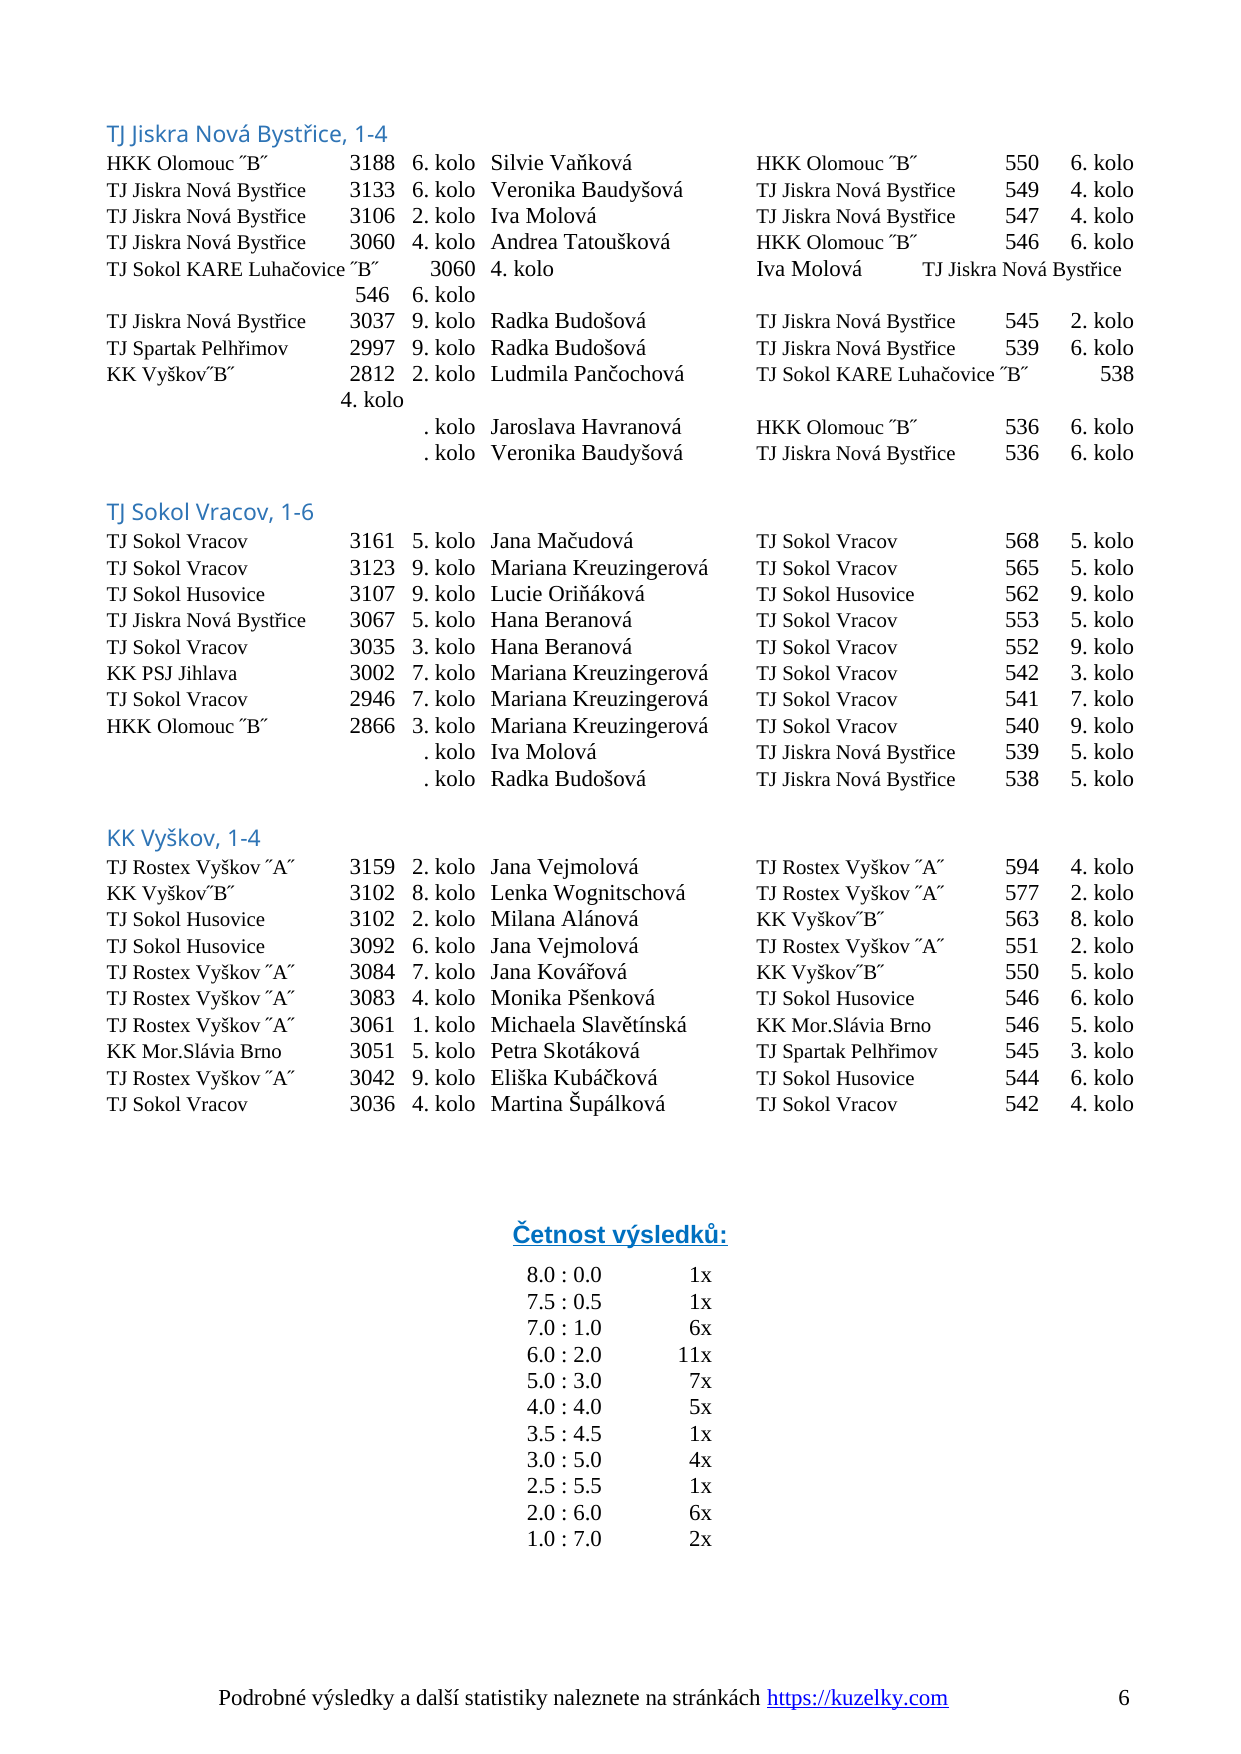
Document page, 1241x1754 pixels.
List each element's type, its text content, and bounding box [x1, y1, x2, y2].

text TJ Rostex Vyškov ˝A˝ 3061 1. kolo Michaela Slavětínská KK Mor.Slávia Brno 546 5. kolo [106, 1011, 1134, 1037]
text 2.5 : 5.5 1x [106, 1472, 1134, 1499]
text TJ Rostex Vyškov ˝A˝ 3083 4. kolo Monika Pšenková TJ Sokol Husovice 546 6. kolo [106, 984, 1134, 1011]
text TJ Sokol Husovice 3107 9. kolo Lucie Oriňáková TJ Sokol Husovice 562 9. kolo [106, 580, 1134, 606]
text TJ Jiskra Nová Bystřice 3106 2. kolo Iva Molová TJ Jiskra Nová Bystřice 547 4. kolo [106, 202, 1134, 228]
subtitle TJ Sokol Vracov, 1-6 [106, 496, 1134, 527]
subtitle KK Vyškov, 1-4 [106, 821, 1134, 853]
text KK Mor.Slávia Brno 3051 5. kolo Petra Skotáková TJ Spartak Pelhřimov 545 3. kolo [106, 1037, 1134, 1063]
text 2.0 : 6.0 6x [106, 1499, 1134, 1525]
text 8.0 : 0.0 1x [106, 1262, 1134, 1288]
text 1.0 : 7.0 2x [106, 1525, 1134, 1551]
text TJ Jiskra Nová Bystřice 3067 5. kolo Hana Beranová TJ Sokol Vracov 553 5. kolo [106, 606, 1134, 633]
text . kolo Veronika Baudyšová TJ Jiskra Nová Bystřice 536 6. kolo [106, 439, 1134, 466]
text TJ Sokol Vracov 3035 3. kolo Hana Beranová TJ Sokol Vracov 552 9. kolo [106, 633, 1134, 659]
text TJ Rostex Vyškov ˝A˝ 3084 7. kolo Jana Kovářová KK Vyškov˝B˝ 550 5. kolo [106, 958, 1134, 984]
text 3.5 : 4.5 1x [106, 1420, 1134, 1446]
text TJ Sokol Vracov 3123 9. kolo Mariana Kreuzingerová TJ Sokol Vracov 565 5. kolo [106, 554, 1134, 580]
text KK Vyškov˝B˝ 3102 8. kolo Lenka Wognitschová TJ Rostex Vyškov ˝A˝ 577 2. kolo [106, 879, 1134, 905]
text TJ Jiskra Nová Bystřice 3133 6. kolo Veronika Baudyšová TJ Jiskra Nová Bystřice 549 4. kolo [106, 176, 1134, 202]
text TJ Jiskra Nová Bystřice 3060 4. kolo Andrea Tatoušková HKK Olomouc ˝B˝ 546 6. kolo [106, 228, 1134, 255]
text . kolo Iva Molová TJ Jiskra Nová Bystřice 539 5. kolo [106, 738, 1134, 764]
text TJ Sokol Vracov 3036 4. kolo Martina Šupálková TJ Sokol Vracov 542 4. kolo [106, 1090, 1134, 1116]
text TJ Rostex Vyškov ˝A˝ 3159 2. kolo Jana Vejmolová TJ Rostex Vyškov ˝A˝ 594 4. kolo [106, 853, 1134, 879]
text TJ Sokol KARE Luhačovice ˝B˝ 3060 4. kolo Iva Molová TJ Jiskra Nová Bystřice 546 6. kolo [106, 255, 1134, 307]
text Četnost výsledků: [94, 1220, 1145, 1249]
text HKK Olomouc ˝B˝ 2866 3. kolo Mariana Kreuzingerová TJ Sokol Vracov 540 9. kolo [106, 712, 1134, 738]
text TJ Jiskra Nová Bystřice 3037 9. kolo Radka Budošová TJ Jiskra Nová Bystřice 545 2. kolo [106, 307, 1134, 334]
text TJ Sokol Vracov 2946 7. kolo Mariana Kreuzingerová TJ Sokol Vracov 541 7. kolo [106, 686, 1134, 712]
text . kolo Jaroslava Havranová HKK Olomouc ˝B˝ 536 6. kolo [106, 413, 1134, 439]
text TJ Spartak Pelhřimov 2997 9. kolo Radka Budošová TJ Jiskra Nová Bystřice 539 6. kolo [106, 334, 1134, 360]
text TJ Sokol Vracov 3161 5. kolo Jana Mačudová TJ Sokol Vracov 568 5. kolo [106, 527, 1134, 554]
text TJ Sokol Husovice 3102 2. kolo Milana Alánová KK Vyškov˝B˝ 563 8. kolo [106, 905, 1134, 932]
text KK Vyškov˝B˝ 2812 2. kolo Ludmila Pančochová TJ Sokol KARE Luhačovice ˝B˝ 538 4. kolo [106, 360, 1134, 413]
text TJ Rostex Vyškov ˝A˝ 3042 9. kolo Eliška Kubáčková TJ Sokol Husovice 544 6. kolo [106, 1063, 1134, 1090]
text 7.0 : 1.0 6x [106, 1314, 1134, 1341]
text 6.0 : 2.0 11x [106, 1341, 1134, 1367]
text 4.0 : 4.0 5x [106, 1393, 1134, 1420]
text 7.5 : 0.5 1x [106, 1288, 1134, 1314]
text TJ Sokol Husovice 3092 6. kolo Jana Vejmolová TJ Rostex Vyškov ˝A˝ 551 2. kolo [106, 932, 1134, 958]
text KK PSJ Jihlava 3002 7. kolo Mariana Kreuzingerová TJ Sokol Vracov 542 3. kolo [106, 659, 1134, 686]
text . kolo Radka Budošová TJ Jiskra Nová Bystřice 538 5. kolo [106, 764, 1134, 791]
text HKK Olomouc ˝B˝ 3188 6. kolo Silvie Vaňková HKK Olomouc ˝B˝ 550 6. kolo [106, 149, 1134, 176]
subtitle TJ Jiskra Nová Bystřice, 1-4 [106, 118, 1134, 149]
text 5.0 : 3.0 7x [106, 1367, 1134, 1393]
text 3.0 : 5.0 4x [106, 1446, 1134, 1472]
